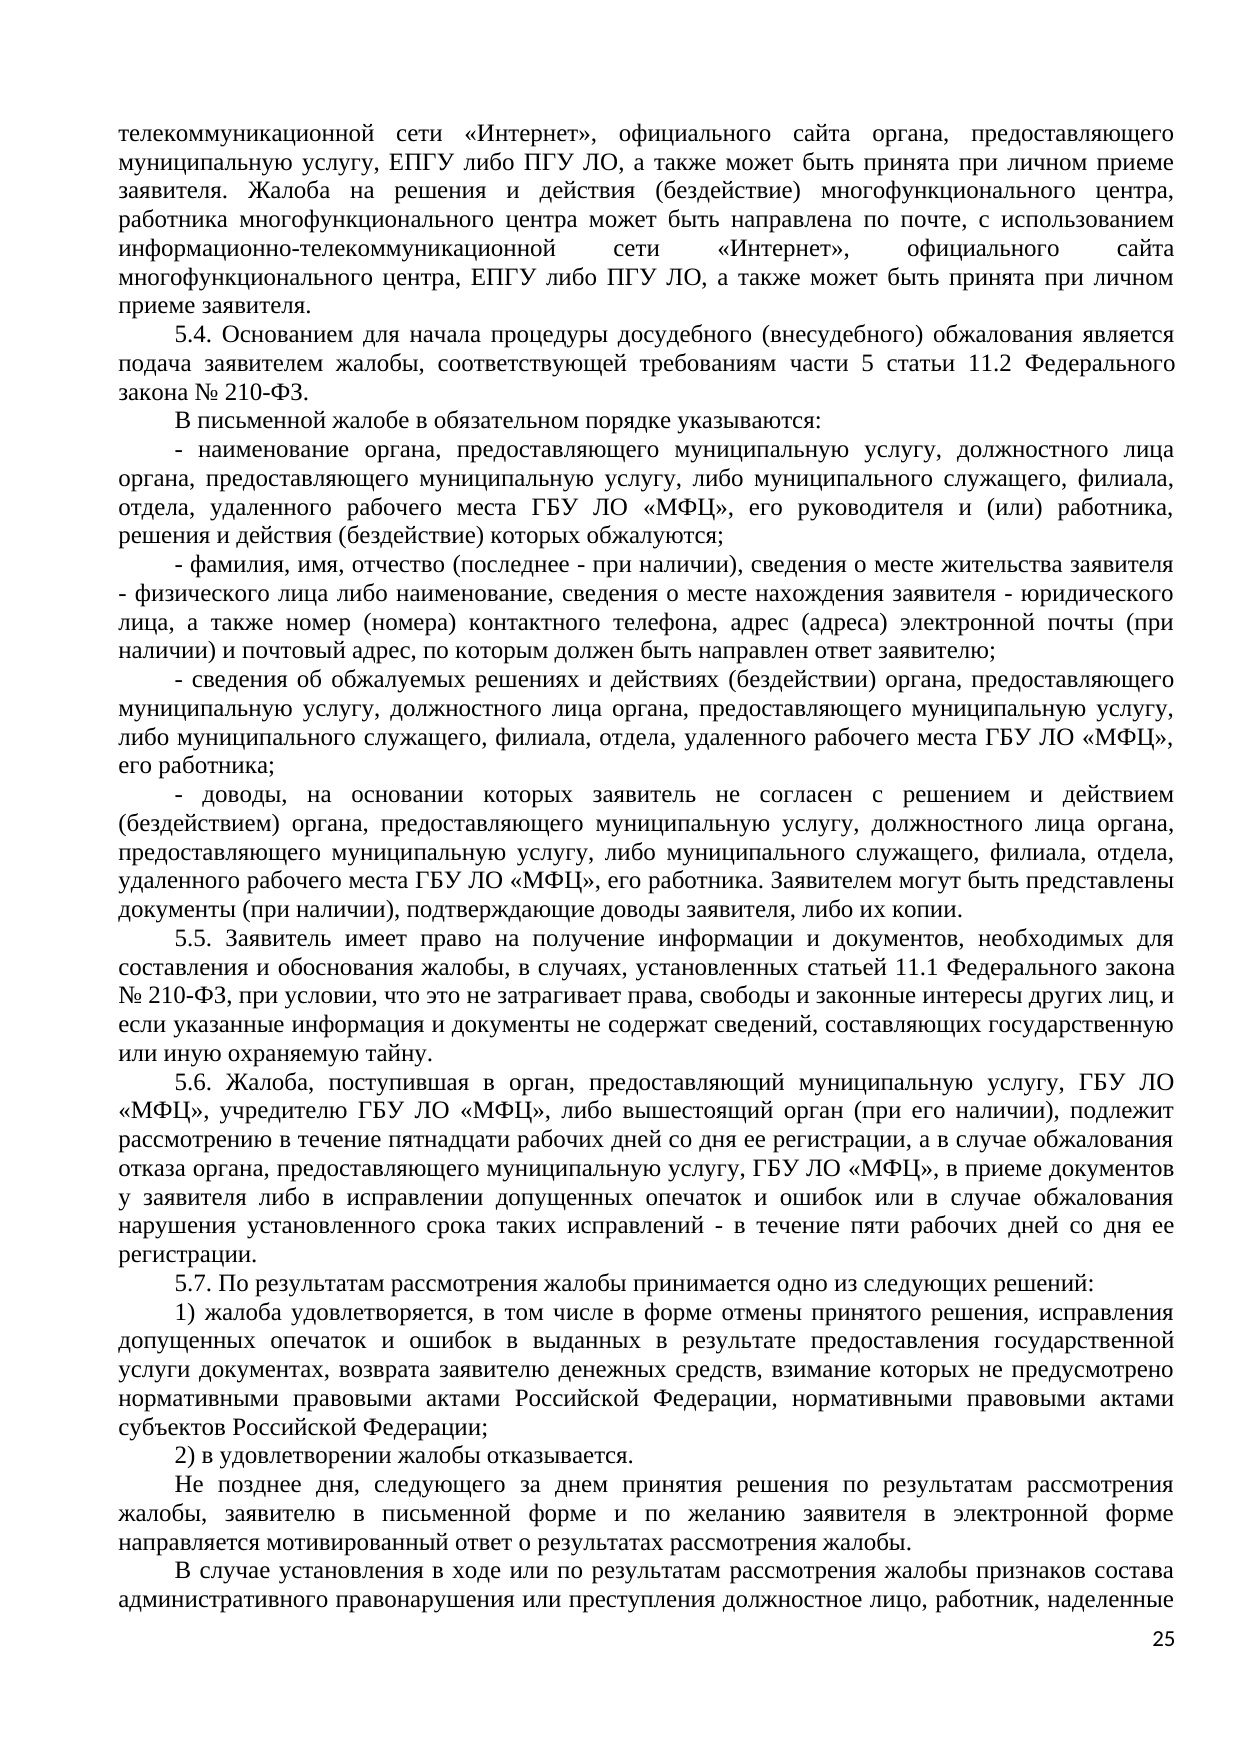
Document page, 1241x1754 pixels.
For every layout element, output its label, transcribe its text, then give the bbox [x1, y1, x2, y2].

text - сведения об обжалуемых решениях и действиях (бездействии) органа, предоставляющего муниципальную услугу, должностного лица органа, предоставляющего муниципальную услугу, либо муниципального служащего, филиала, отдела, удаленного рабочего места ГБУ ЛО «МФЦ», его работника; [118, 664, 1175, 779]
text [118, 118, 1175, 319]
text 5.4. Основанием для начала процедуры досудебного (внесудебного) обжалования является подача заявителем жалобы, соответствующей требованиям части 5 статьи 11.2 Федерального закона № 210-ФЗ. [118, 319, 1175, 406]
text 2) в удовлетворении жалобы отказывается. [118, 1441, 1175, 1469]
text - фамилия, имя, отчество (последнее - при наличии), сведения о месте жительства заявителя - физического лица либо наименование, сведения о месте нахождения заявителя - юридического лица, а также номер (номера) контактного телефона, адрес (адреса) электронной почты (при наличии) и почтовый адрес, по которым должен быть направлен ответ заявителю; [118, 549, 1175, 664]
text 5.5. Заявитель имеет право на получение информации и документов, необходимых для составления и обоснования жалобы, в случаях, установленных статьей 11.1 Федерального закона № 210-ФЗ, при условии, что это не затрагивает права, свободы и законные интересы других лиц, и если указанные информация и документы не содержат сведений, составляющих государственную или иную охраняемую тайну. [118, 923, 1175, 1067]
text - наименование органа, предоставляющего муниципальную услугу, должностного лица органа, предоставляющего муниципальную услугу, либо муниципального служащего, филиала, отдела, удаленного рабочего места ГБУ ЛО «МФЦ», его руководителя и (или) работника, решения и действия (бездействие) которых обжалуются; [118, 434, 1175, 549]
text 1) жалоба удовлетворяется, в том числе в форме отмены принятого решения, исправления допущенных опечаток и ошибок в выданных в результате предоставления государственной услуги документах, возврата заявителю денежных средств, взимание которых не предусмотрено нормативными правовыми актами Российской Федерации, нормативными правовыми актами субъектов Российской Федерации; [118, 1297, 1175, 1441]
text Не позднее дня, следующего за днем принятия решения по результатам рассмотрения жалобы, заявителю в письменной форме и по желанию заявителя в электронной форме направляется мотивированный ответ о результатах рассмотрения жалобы. [118, 1469, 1175, 1556]
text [118, 1556, 1175, 1613]
text 5.6. Жалоба, поступившая в орган, предоставляющий муниципальную услугу, ГБУ ЛО «МФЦ», учредителю ГБУ ЛО «МФЦ», либо вышестоящий орган (при его наличии), подлежит рассмотрению в течение пятнадцати рабочих дней со дня ее регистрации, а в случае обжалования отказа органа, предоставляющего муниципальную услугу, ГБУ ЛО «МФЦ», в приеме документов у заявителя либо в исправлении допущенных опечаток и ошибок или в случае обжалования нарушения установленного срока таких исправлений - в течение пяти рабочих дней со дня ее регистрации. [118, 1067, 1175, 1268]
text В письменной жалобе в обязательном порядке указываются: [118, 406, 1175, 434]
text 5.7. По результатам рассмотрения жалобы принимается одно из следующих решений: [118, 1268, 1175, 1297]
text - доводы, на основании которых заявитель не согласен с решением и действием (бездействием) органа, предоставляющего муниципальную услугу, должностного лица органа, предоставляющего муниципальную услугу, либо муниципального служащего, филиала, отдела, удаленного рабочего места ГБУ ЛО «МФЦ», его работника. Заявителем могут быть представлены документы (при наличии), подтверждающие доводы заявителя, либо их копии. [118, 779, 1175, 923]
